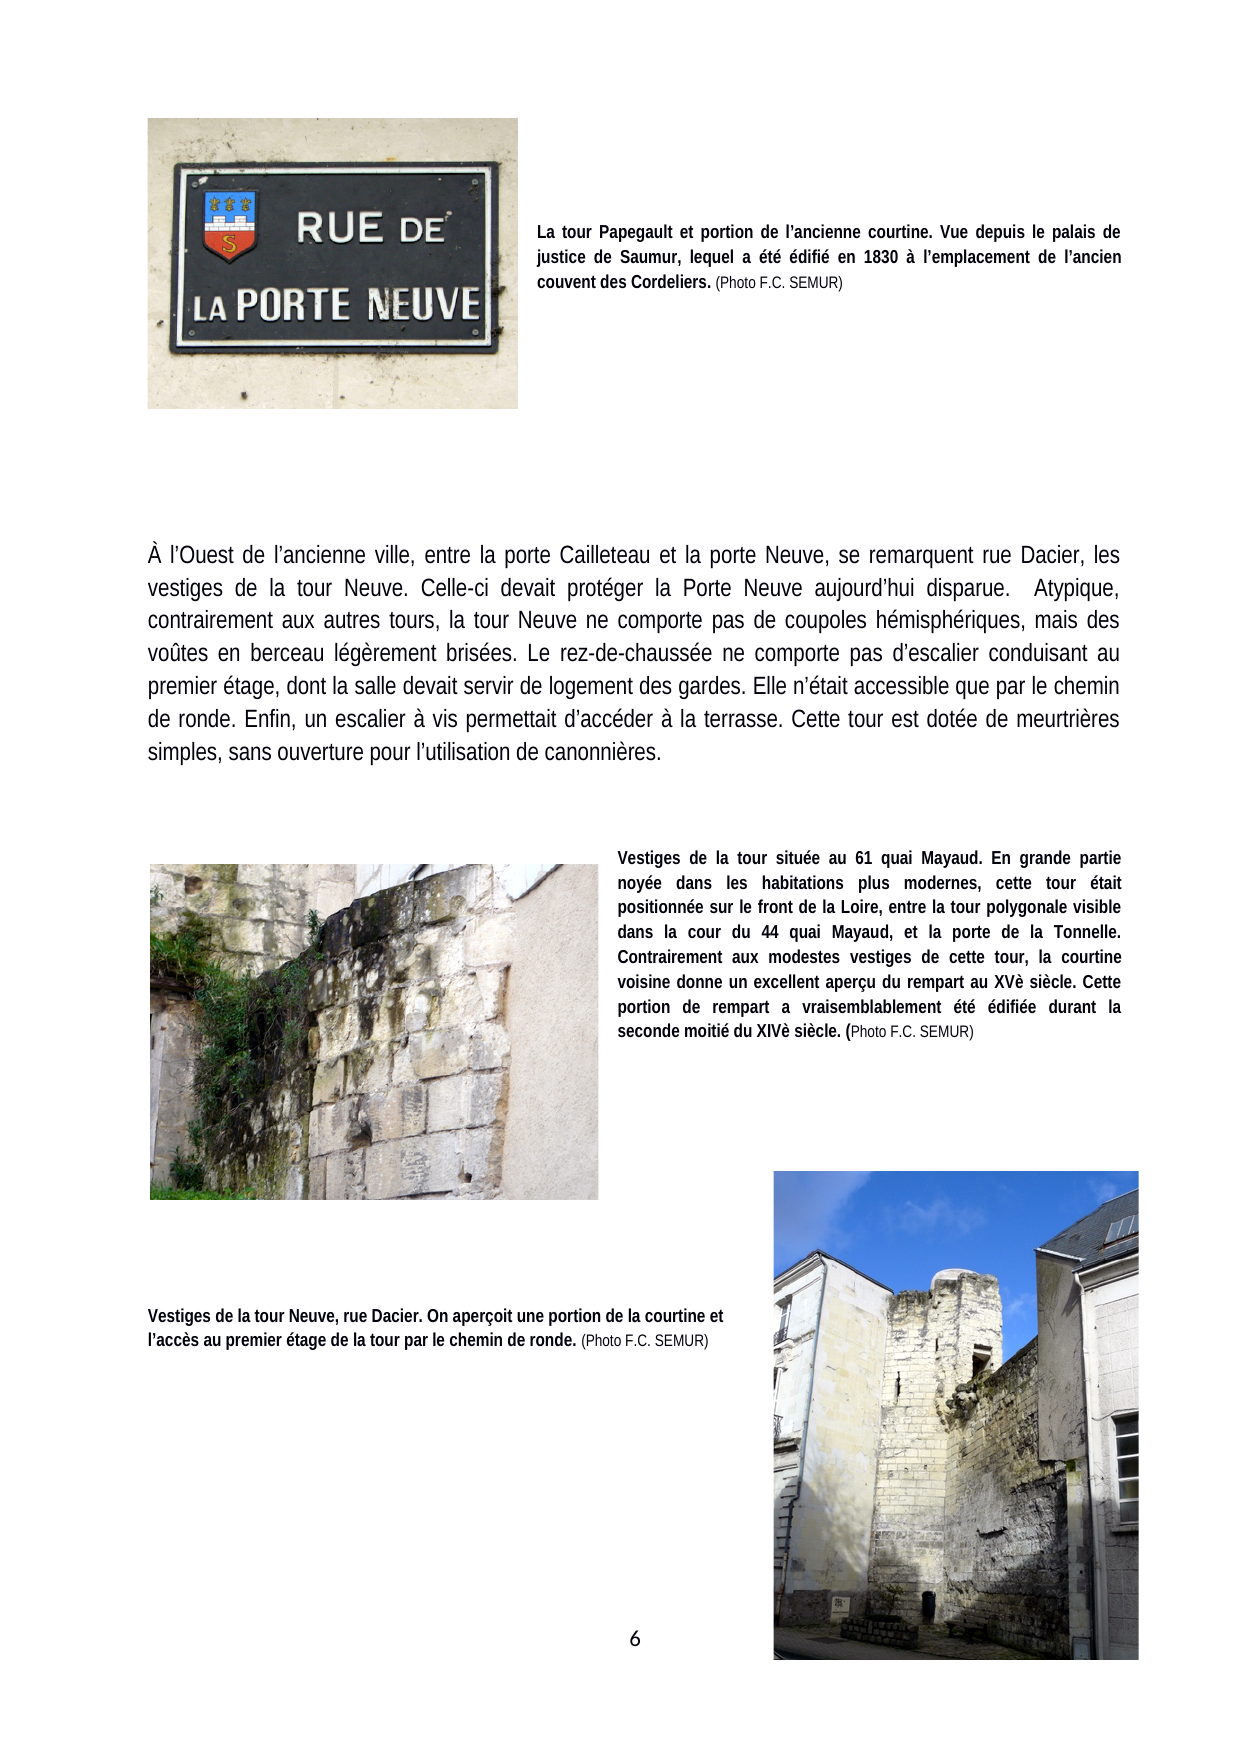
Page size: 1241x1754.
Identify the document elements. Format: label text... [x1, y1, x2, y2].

picture [147, 118, 518, 409]
picture [773, 1171, 1139, 1660]
picture [150, 864, 599, 1200]
text À l’Ouest de l’ancienne ville, entre la porte Cailleteau et la porte Neuve, se remarquent rue Dacier, les vestiges de la tour Neuve. Celle-ci devait protéger la Porte Neuve aujourd’hui disparue. Atypique, contrairement aux autres tours, la tour Neuve ne comporte pas de coupoles hémisphériques, mais des voûtes en berceau légèrement brisées. Le rez-de-chaussée ne comporte pas d’escalier conduisant au premier étage, dont la salle devait servir de logement des gardes. Elle n’était accessible que par le chemin de ronde. Enfin, un escalier à vis permettait d’accéder à la terrasse. Cette tour est dotée de meurtrières simples, sans ouverture pour l’utilisation de canonnières. [148, 540, 1122, 766]
text La tour Papegault et portion de l’ancienne courtine. Vue depuis le palais de justice de Saumur, lequel a été édifié en 1830 à l’emplacement de l’ancien couvent des Cordeliers. (Photo F.C. SEMUR) [518, 221, 1122, 292]
text Vestiges de la tour située au 61 quai Mayaud. En grande partie noyée dans les habitations plus modernes, cette tour était positionnée sur le front de la Loire, entre la tour polygonale visible dans la cour du 44 quai Mayaud, et la porte de la Tonnelle. Contrairement aux modestes vestiges de cette tour, la courtine voisine donne un excellent aperçu du rempart au XVè siècle. Cette portion de rempart a vraisemblablement été édifiée durant la seconde moitié du XIVè siècle. (Photo F.C. SEMUR) [148, 847, 1122, 1042]
text Vestiges de la tour Neuve, rue Dacier. On aperçoit une portion de la courtine et l’accès au premier étage de la tour par le chemin de ronde. (Photo F.C. SEMUR) [148, 1304, 773, 1351]
